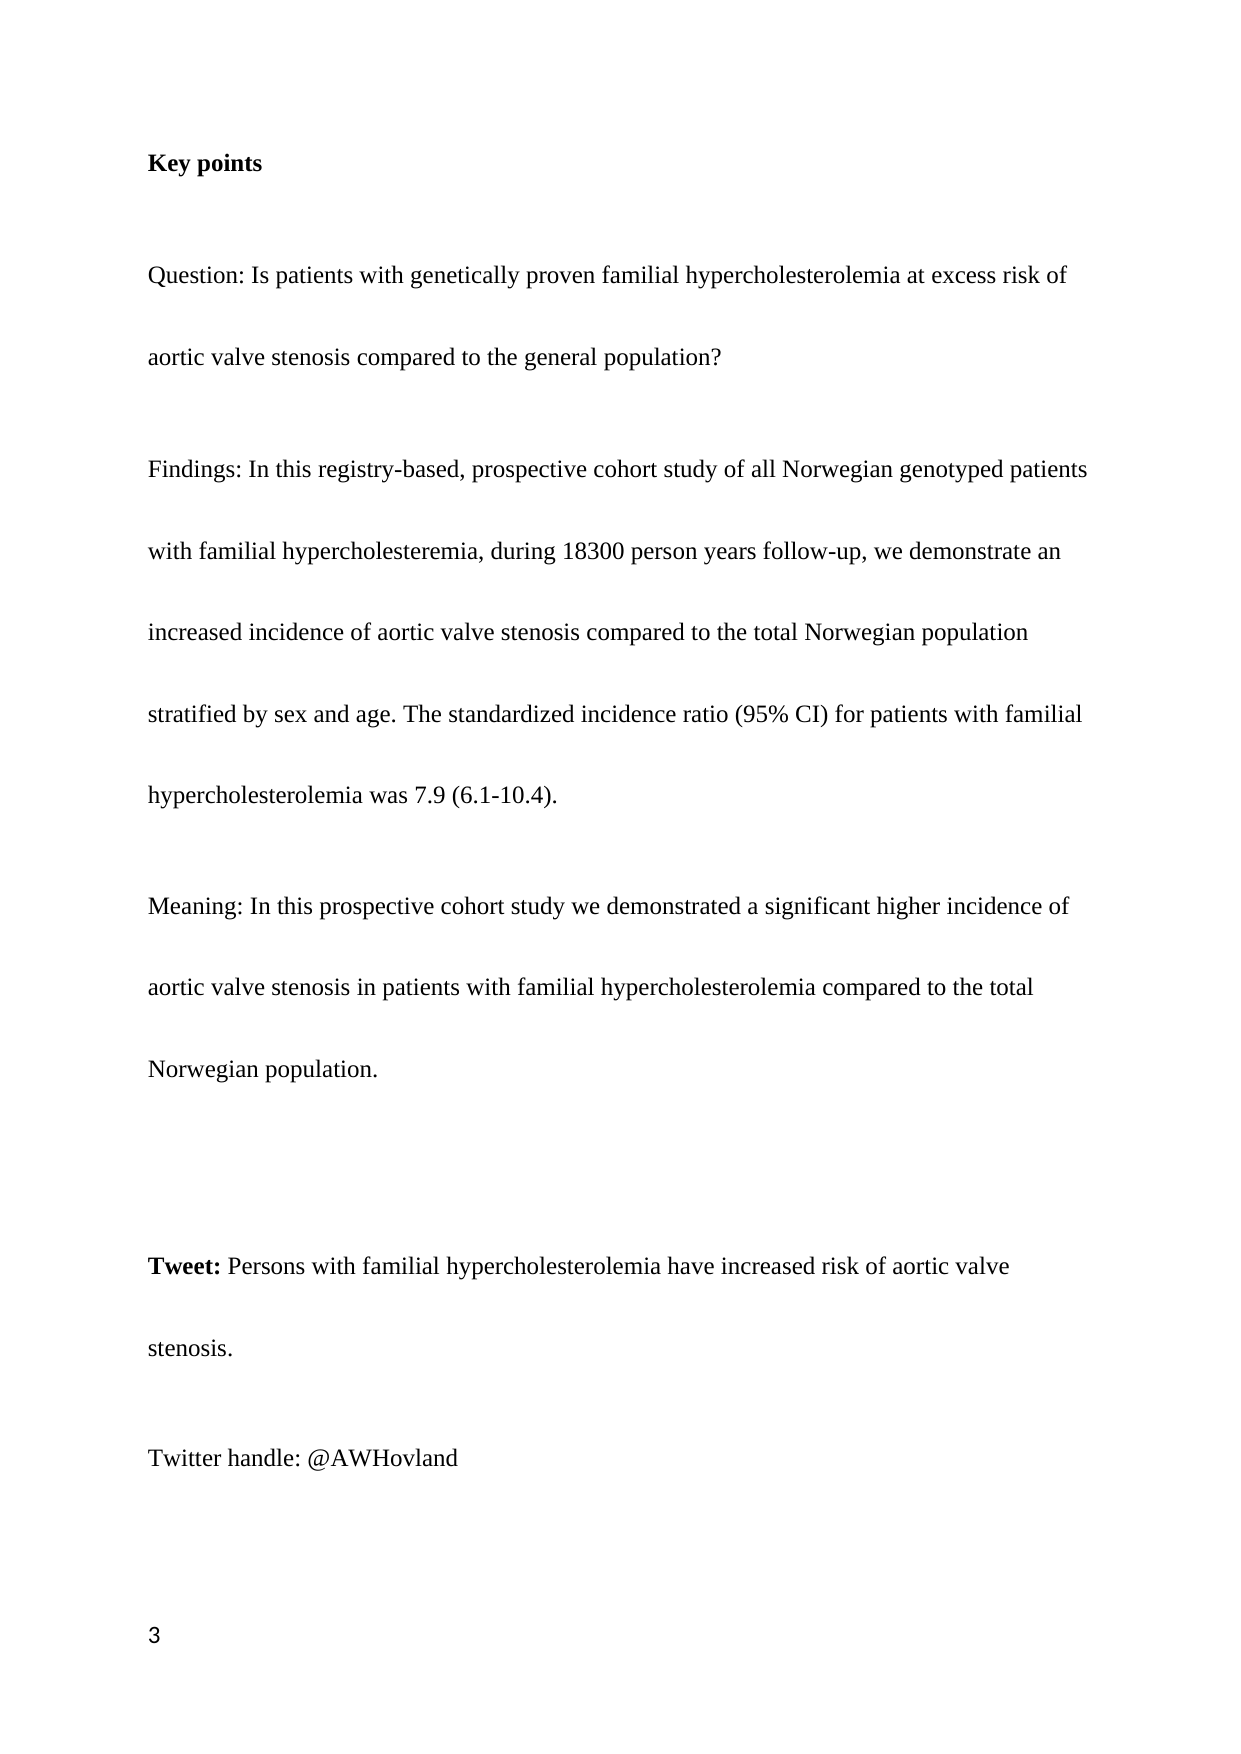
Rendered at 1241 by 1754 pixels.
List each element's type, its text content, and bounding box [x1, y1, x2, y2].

text Tweet: Persons with familial hypercholesterolemia have increased risk of aortic valve stenosis. [148, 1251, 1093, 1373]
text Twitter handle: @AWHovland [148, 1443, 1093, 1484]
text Findings: In this registry-based, prospective cohort study of all Norwegian genotyped patients with familial hypercholesteremia, during 18300 person years follow-up, we demonstrate an increased incidence of aortic valve stenosis compared to the total Norwegian population stratified by sex and age. The standardized incidence ratio (95% CI) for patients with familial hypercholesterolemia was 7.9 (6.1-10.4). [148, 454, 1093, 821]
text Question: Is patients with genetically proven familial hypercholesterolemia at excess risk of aortic valve stenosis compared to the general population? [148, 260, 1093, 382]
text Key points [148, 148, 1093, 188]
text Meaning: In this prospective cohort study we demonstrated a significant higher incidence of aortic valve stenosis in patients with familial hypercholesterolemia compared to the total Norwegian population. [148, 891, 1093, 1094]
